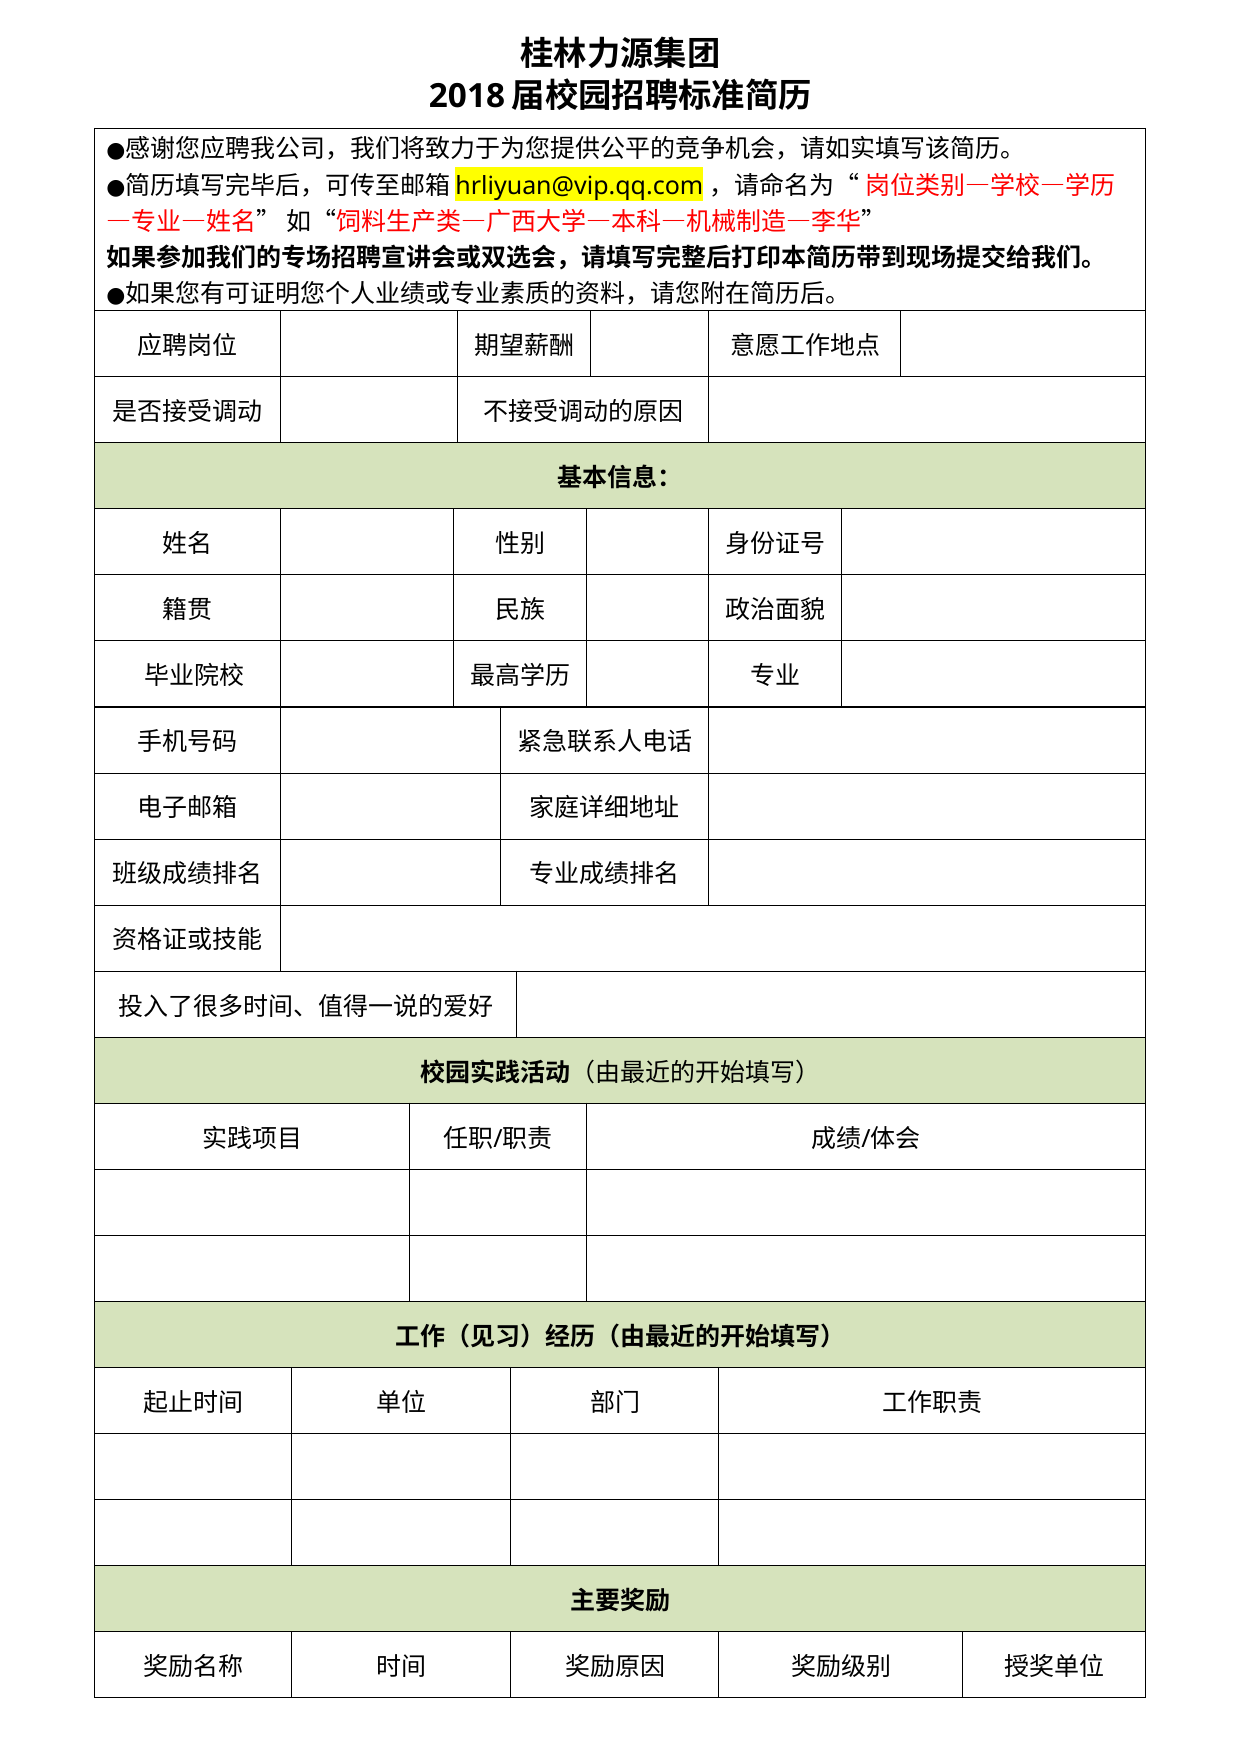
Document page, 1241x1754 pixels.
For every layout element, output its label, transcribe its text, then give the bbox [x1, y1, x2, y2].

table_cell 家庭详细地址 [501, 774, 708, 838]
table_cell 工作（见习）经历（由最近的开始填写） [95, 1302, 1145, 1367]
table_cell 奖励原因 [511, 1632, 718, 1697]
table_cell [709, 377, 1145, 442]
table_cell 政治面貌 [709, 575, 841, 640]
table_cell 应聘岗位 [95, 311, 280, 376]
table_cell 专业 [709, 641, 841, 706]
table_cell 时间 [292, 1632, 510, 1697]
table_cell [842, 509, 1145, 574]
table_cell 奖励级别 [719, 1632, 962, 1697]
table_cell [95, 1434, 291, 1499]
table_cell [511, 1434, 718, 1499]
table_cell [842, 575, 1145, 640]
table_cell 授奖单位 [963, 1632, 1145, 1697]
table_cell [281, 774, 500, 838]
table_header ●感谢您应聘我公司，我们将致力于为您提供公平的竞争机会，请如实填写该简历。 ●简历填写完毕后，可传至邮箱hrliyuan@vip.qq.com ，请命名为“ 岗位类别—学校—学历—专业—姓名” 如“饲料生产类—广西大学—本科—机械制造—李华” 如果参加我们的专场招聘宣讲会或双选会，请填写完整后打印本简历带到现场提交给我们。 ●如果您有可证明您个人业绩或专业素质的资料，请您附在简历后。 [95, 129, 1145, 310]
table_cell 主要奖励 [95, 1566, 1145, 1631]
table_cell 班级成绩排名 [95, 840, 280, 904]
table_cell 手机号码 [95, 708, 280, 772]
table_cell 奖励名称 [95, 1632, 291, 1697]
table_cell [281, 641, 453, 706]
table_cell [95, 1236, 409, 1301]
table_cell 专业成绩排名 [501, 840, 708, 904]
table_cell 姓名 [95, 509, 280, 574]
table_cell [901, 311, 1145, 376]
table_cell 校园实践活动（由最近的开始填写） [95, 1038, 1145, 1103]
table_cell 毕业院校 [95, 641, 280, 706]
table_cell 性别 [454, 509, 586, 574]
table_cell [292, 1500, 510, 1565]
table_cell [410, 1170, 586, 1235]
table_cell [517, 972, 1145, 1037]
table_cell [281, 509, 453, 574]
table_cell [281, 906, 1145, 971]
table_cell 意愿工作地点 [709, 311, 900, 376]
table_cell [709, 708, 1145, 772]
table_cell 成绩/体会 [587, 1104, 1145, 1169]
table_cell [281, 311, 457, 376]
table_cell [719, 1500, 1145, 1565]
table_cell [410, 1236, 586, 1301]
table_cell [842, 641, 1145, 706]
table_cell [587, 509, 708, 574]
table_cell 任职/职责 [410, 1104, 586, 1169]
table_cell 身份证号 [709, 509, 841, 574]
table_cell [587, 1236, 1145, 1301]
table_cell [95, 1500, 291, 1565]
table_cell [281, 840, 500, 904]
table_cell [587, 575, 708, 640]
table_cell 实践项目 [95, 1104, 409, 1169]
table_cell [587, 1170, 1145, 1235]
table_cell [281, 575, 453, 640]
table_cell 起止时间 [95, 1368, 291, 1433]
table_cell [719, 1434, 1145, 1499]
table_cell [587, 641, 708, 706]
table_cell 是否接受调动 [95, 377, 280, 442]
table_cell 部门 [511, 1368, 718, 1433]
text 2018届校园招聘标准简历 [118, 74, 1122, 115]
table_cell [292, 1434, 510, 1499]
table_cell 基本信息： [95, 443, 1145, 508]
table_cell [591, 311, 708, 376]
table_cell 期望薪酬 [458, 311, 590, 376]
table_cell [511, 1500, 718, 1565]
table_cell [709, 774, 1145, 838]
table_cell 籍贯 [95, 575, 280, 640]
table_cell 投入了很多时间、值得一说的爱好 [95, 972, 516, 1037]
table_cell [95, 1170, 409, 1235]
text 桂林力源集团 [118, 32, 1122, 74]
table_cell 民族 [454, 575, 586, 640]
table_cell 工作职责 [719, 1368, 1145, 1433]
table_cell 资格证或技能 [95, 906, 280, 971]
table_cell 最高学历 [454, 641, 586, 706]
table_cell 不接受调动的原因 [458, 377, 708, 442]
table_cell 单位 [292, 1368, 510, 1433]
table_cell [281, 377, 457, 442]
table_cell [281, 708, 500, 772]
table_cell 电子邮箱 [95, 774, 280, 838]
table_cell 紧急联系人电话 [501, 708, 708, 772]
table_cell [709, 840, 1145, 904]
